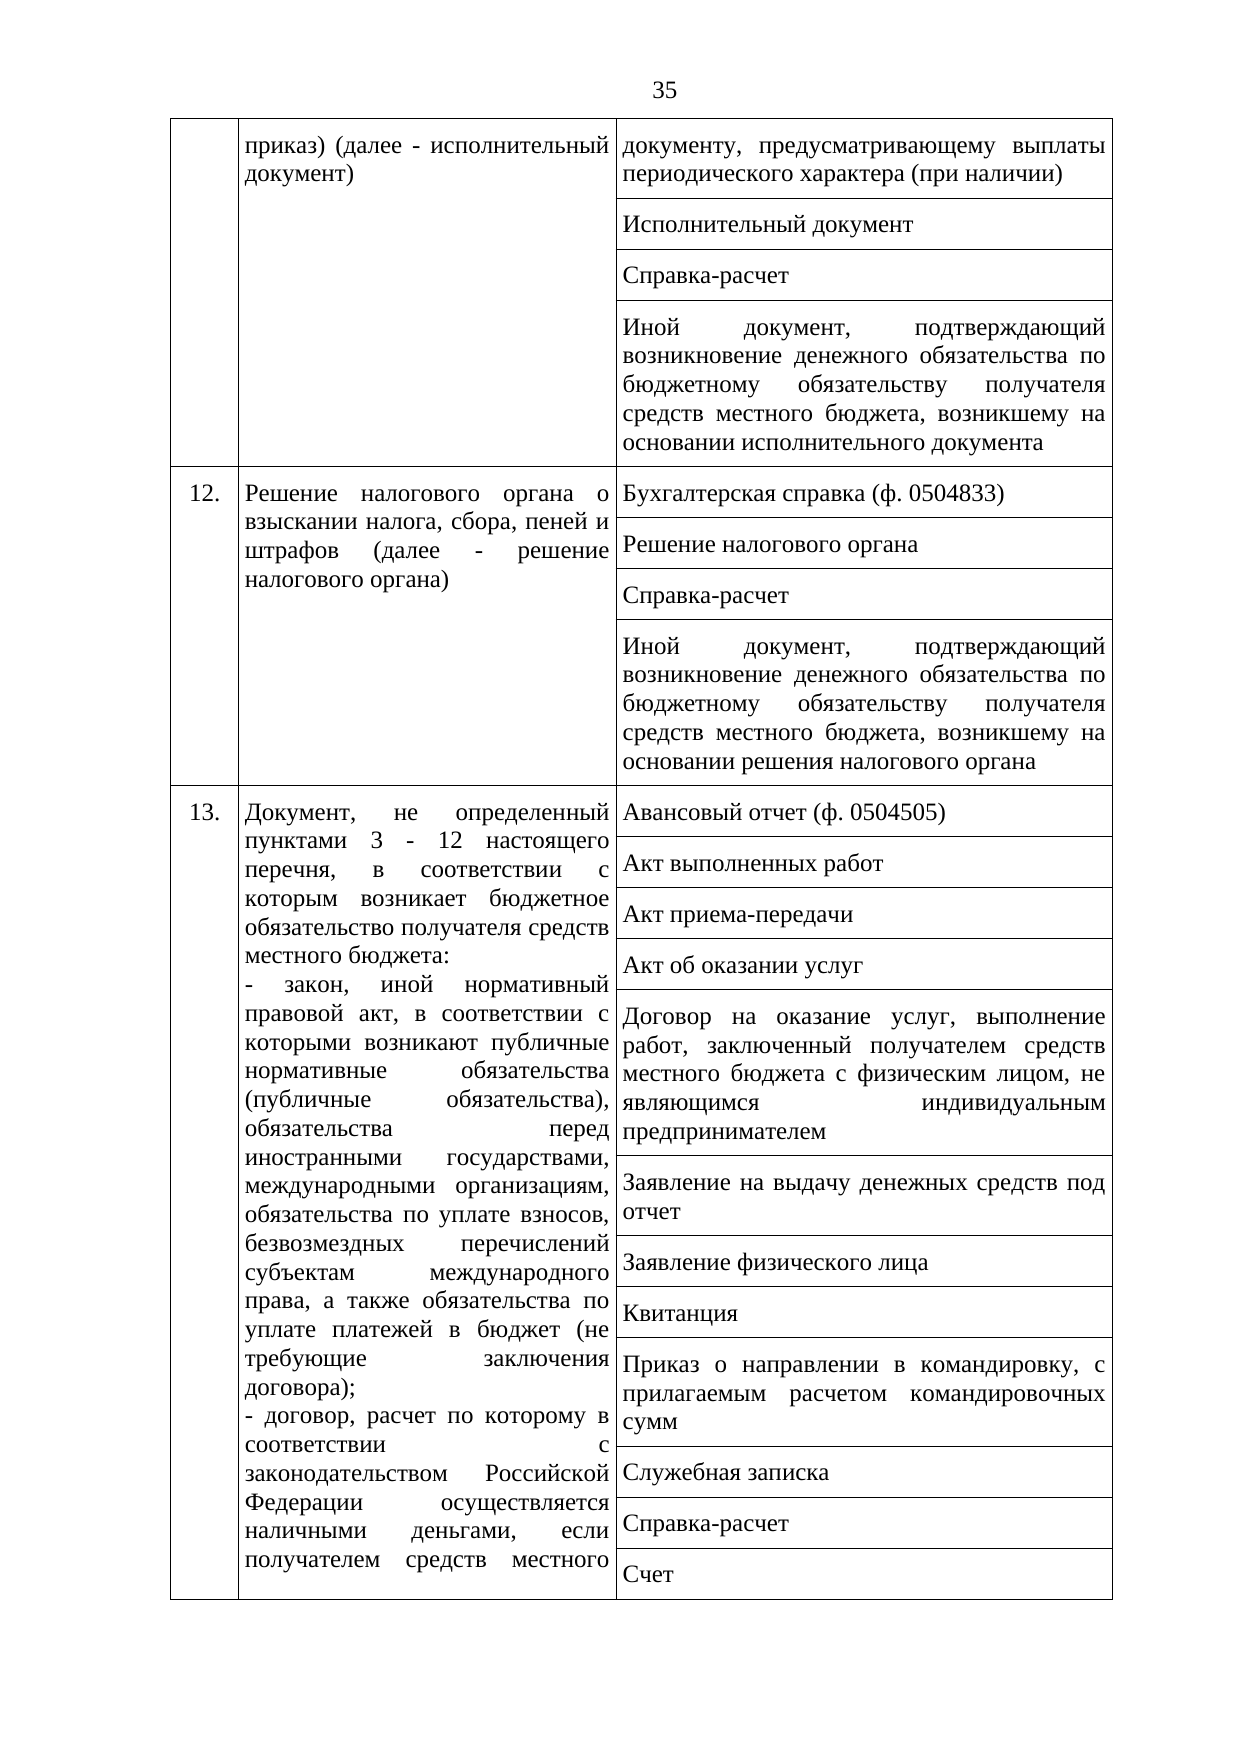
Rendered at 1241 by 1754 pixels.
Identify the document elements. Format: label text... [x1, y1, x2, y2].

table_cell Заявление физического лица [617, 1236, 1112, 1286]
table_cell Служебная записка [617, 1447, 1112, 1497]
table_cell Решение налогового органа о взыскании налога, сбора, пеней и штрафов (далее - решение налогового органа) [239, 467, 616, 785]
table_cell Исполнительный документ [617, 199, 1112, 249]
table_cell Акт об оказании услуг [617, 939, 1112, 989]
table_cell Иной документ, подтверждающий возникновение денежного обязательства по бюджетному обязательству получателя средств местного бюджета, возникшему на основании исполнительного документа [617, 301, 1112, 466]
table_cell Договор на оказание услуг, выполнение работ, заключенный получателем средств местного бюджета с физическим лицом, не являющимся индивидуальным предпринимателем [617, 990, 1112, 1155]
table_cell Квитанция [617, 1287, 1112, 1337]
table_cell Бухгалтерская справка (ф. 0504833) [617, 467, 1112, 517]
table_cell Справка-расчет [617, 250, 1112, 300]
table_cell Справка-расчет [617, 1498, 1112, 1548]
table_cell Авансовый отчет (ф. 0504505) [617, 786, 1112, 836]
table_cell Решение налогового органа [617, 518, 1112, 568]
table_cell Документ, не определенный пунктами 3 - 12 настоящего перечня, в соответствии с которым возникает бюджетное обязательство получателя средств местного бюджета: - закон, иной нормативный правовой акт, в соответствии с которыми возникают публичные нормативные обязательства (публичные обязательства), обязательства перед иностранными государствами, международными организациям, обязательства по уплате взносов, безвозмездных перечислений субъектам международного права, а также обязательства по уплате платежей в бюджет (не требующие заключения договора); - договор, расчет по которому в соответствии с законодательством Российской Федерации осуществляется наличными деньгами, если получателем средств местного бюджета в Федеральное казначейство не направлены информация и документы по указанному договору для их включения в реестр контрактов; - Генеральные условия (условия), эмиссия и обращения муниципальных ценных бумаг; - договор на оказание услуг, выполнение работ, заключенный получателем средств местного бюджета с физическим лицом, не являющимся индивидуальным предпринимателем; - иной документ, в соответствии с которым возникает бюджетное обязательство получателя средств местного бюджета. [239, 786, 616, 1599]
table_cell Акт приема-передачи [617, 888, 1112, 938]
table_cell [617, 119, 1112, 198]
table_cell Счет [617, 1549, 1112, 1599]
table_cell Иной документ, подтверждающий возникновение денежного обязательства по бюджетному обязательству получателя средств местного бюджета, возникшему на основании решения налогового органа [617, 620, 1112, 785]
table_cell 12. [171, 467, 238, 785]
table_cell Справка-расчет [617, 569, 1112, 619]
table_cell Акт выполненных работ [617, 837, 1112, 887]
table_cell 13. [171, 786, 238, 1599]
table_cell Заявление на выдачу денежных средств под отчет [617, 1156, 1112, 1235]
table_cell Приказ о направлении в командировку, с прилагаемым расчетом командировочных сумм [617, 1338, 1112, 1446]
